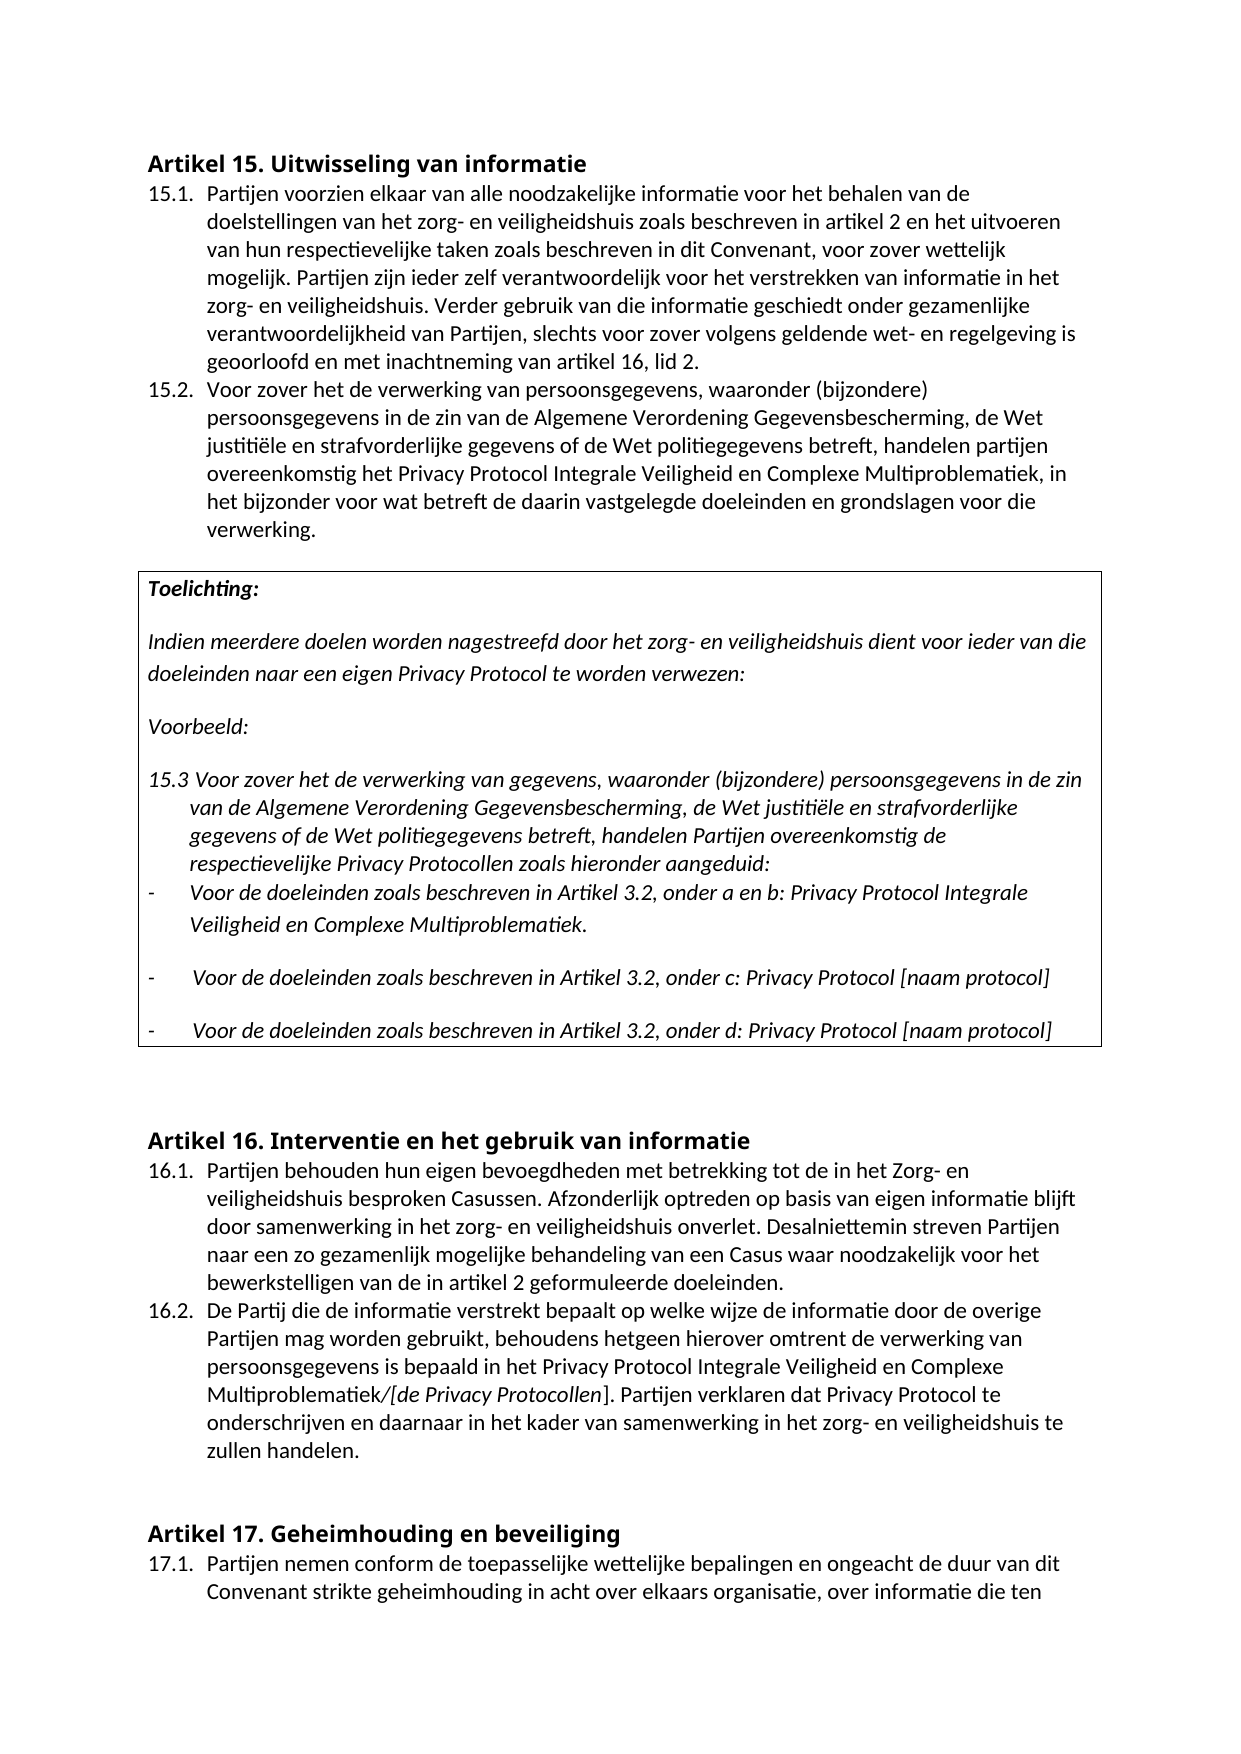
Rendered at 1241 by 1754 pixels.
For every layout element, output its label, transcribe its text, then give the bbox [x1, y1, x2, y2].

list Voor zover het de verwerking van gegevens, waaronder (bijzondere) persoonsgegevens in de zin van de Algemene Verordening Gegevensbescherming, de Wet justitiële en strafvorderlijke gegevens of de Wet politiegegevens betreft, handelen Partijen overeenkomstig de respectievelijke Privacy Protocollen zoals hieronder aangeduid: [139, 762, 1101, 878]
text Toelichting: [139, 572, 1101, 602]
list Partijen behouden hun eigen bevoegdheden met betrekking tot de in het Zorg- en veiligheidshuis besproken Casussen. Afzonderlijk optreden op basis van eigen informatie blijft door samenwerking in het zorg- en veiligheidshuis onverlet. Desalniettemin streven Partijen naar een zo gezamenlijk mogelijke behandeling van een Casus waar noodzakelijk voor het bewerkstelligen van de in artikel 2 geformuleerde doeleinden. [148, 1156, 1093, 1296]
text Indien meerdere doelen worden nagestreefd door het zorg- en veiligheidshuis dient voor ieder van die doeleinden naar een eigen Privacy Protocol te worden verwezen: [139, 624, 1101, 687]
text - Voor de doeleinden zoals beschreven in Artikel 3.2, onder d: Privacy Protocol [naam protocol] [139, 1013, 1101, 1046]
subtitle Artikel 17. Geheimhouding en beveiliging [148, 1517, 1093, 1549]
subtitle Artikel 15. Uitwisseling van informatie [148, 148, 1093, 179]
subtitle Artikel 16. Interventie en het gebruik van informatie [148, 1125, 1093, 1156]
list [148, 1549, 1093, 1605]
list Partijen voorzien elkaar van alle noodzakelijke informatie voor het behalen van de doelstellingen van het zorg- en veiligheidshuis zoals beschreven in artikel 2 en het uitvoeren van hun respectievelijke taken zoals beschreven in dit Convenant, voor zover wettelijk mogelijk. Partijen zijn ieder zelf verantwoordelijk voor het verstrekken van informatie in het zorg- en veiligheidshuis. Verder gebruik van die informatie geschiedt onder gezamenlijke verantwoordelijkheid van Partijen, slechts voor zover volgens geldende wet- en regelgeving is geoorloofd en met inachtneming van artikel 16, lid 2. [148, 179, 1093, 375]
list Voor zover het de verwerking van persoonsgegevens, waaronder (bijzondere) persoonsgegevens in de zin van de Algemene Verordening Gegevensbescherming, de Wet justitiële en strafvorderlijke gegevens of de Wet politiegegevens betreft, handelen partijen overeenkomstig het Privacy Protocol Integrale Veiligheid en Complexe Multiproblematiek, in het bijzonder voor wat betreft de daarin vastgelegde doeleinden en grondslagen voor die verwerking. [148, 375, 1093, 543]
list De Partij die de informatie verstrekt bepaalt op welke wijze de informatie door de overige Partijen mag worden gebruikt, behoudens hetgeen hierover omtrent de verwerking van persoonsgegevens is bepaald in het Privacy Protocol Integrale Veiligheid en Complexe Multiproblematiek/[de Privacy Protocollen]. Partijen verklaren dat Privacy Protocol te onderschrijven en daarnaar in het kader van samenwerking in het zorg- en veiligheidshuis te zullen handelen. [148, 1296, 1093, 1464]
text - Voor de doeleinden zoals beschreven in Artikel 3.2, onder a en b: Privacy Protocol Integrale Veiligheid en Complexe Multiproblematiek. [148, 878, 1093, 938]
text - Voor de doeleinden zoals beschreven in Artikel 3.2, onder c: Privacy Protocol [naam protocol] [139, 960, 1101, 991]
text Voorbeeld: [139, 709, 1101, 741]
